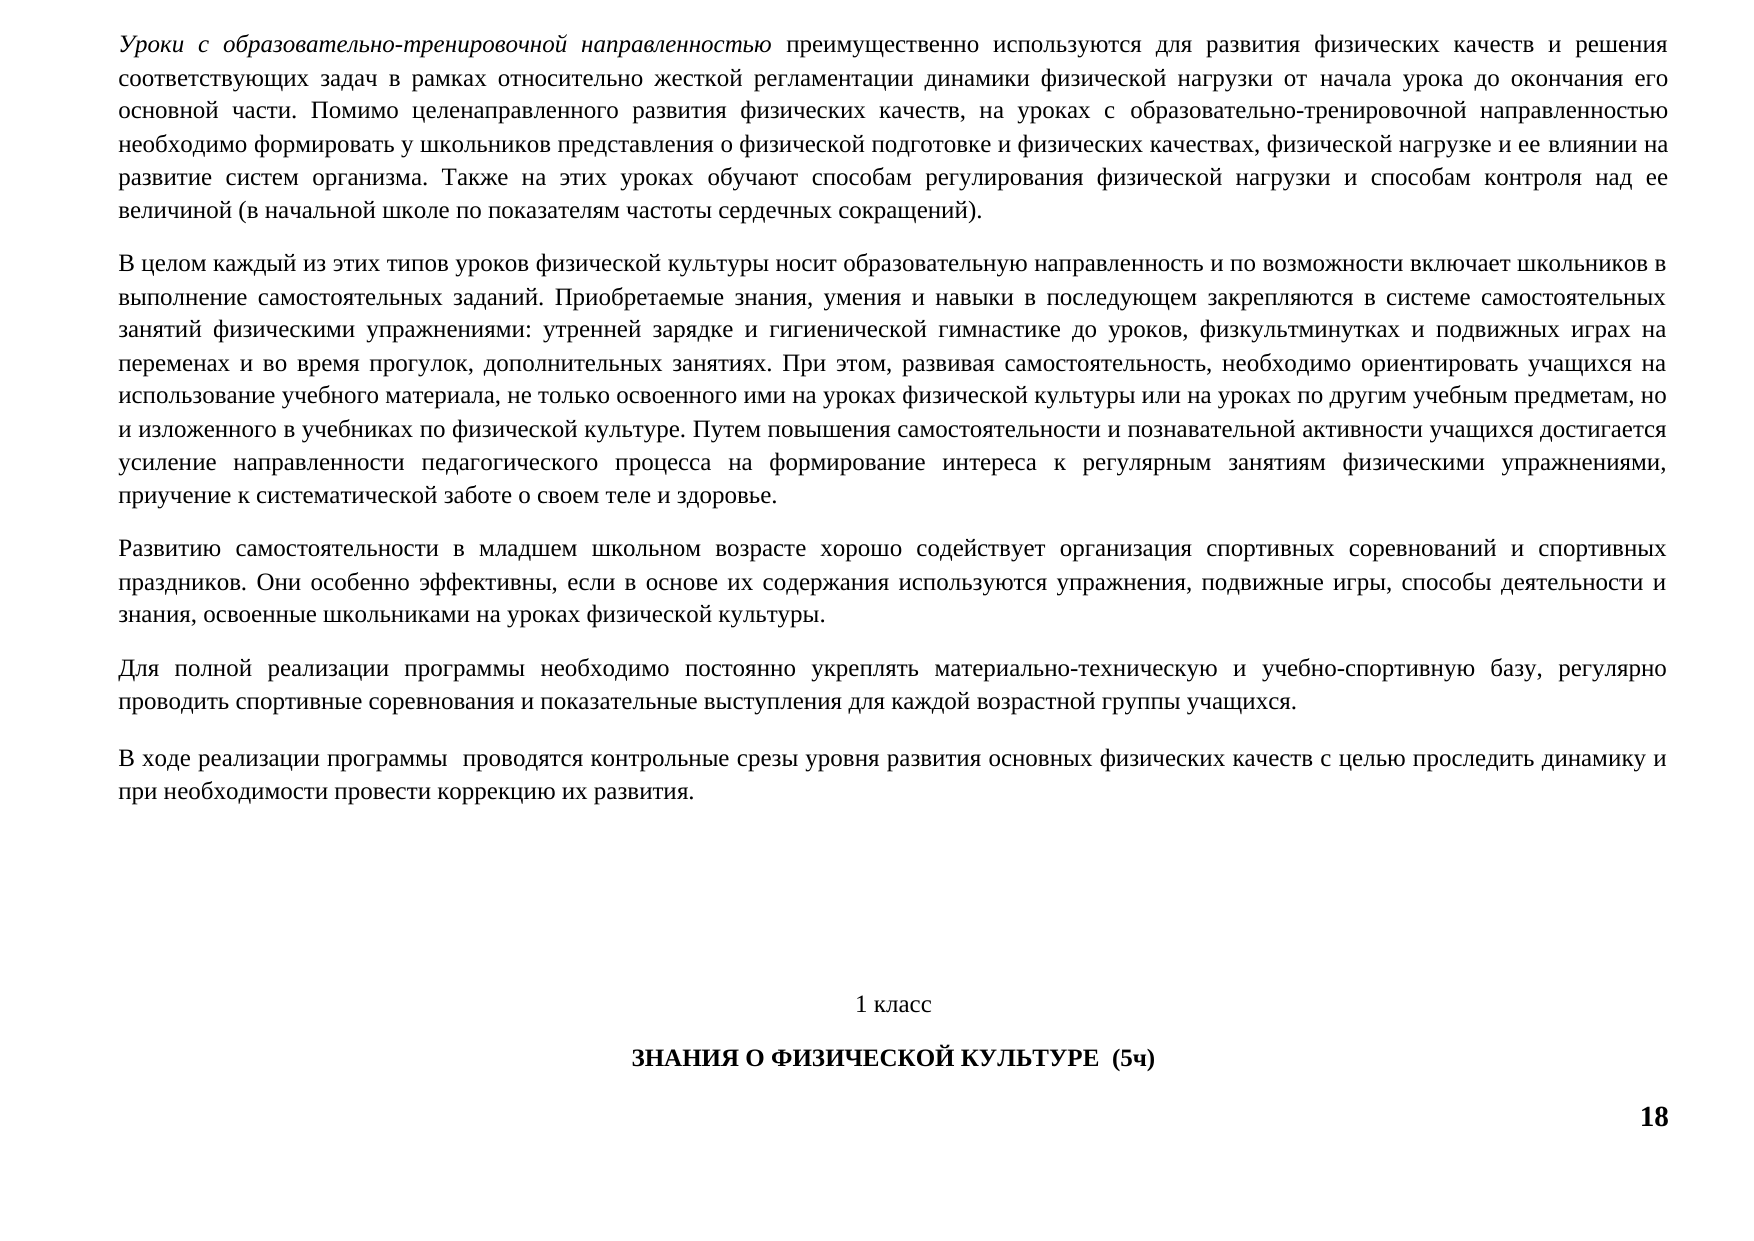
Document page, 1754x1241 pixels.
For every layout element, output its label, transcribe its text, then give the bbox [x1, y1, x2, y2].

text В ходе реализации программы проводятся контрольные срезы уровня развития основных физических качеств с целью проследить динамику и при необходимости провести коррекцию их развития. [118, 740, 1668, 806]
text В целом каждый из этих типов уроков физической культуры носит образовательную направленность и по возможности включает школьников в выполнение самостоятельных заданий. Приобретаемые знания, умения и навыки в последующем закрепляются в системе самостоятельных занятий физическими упражнениями: утренней зарядке и гигиенической гимнастике до уроков, физкультминутках и подвижных играх на переменах и во время прогулок, дополнительных занятиях. При этом, развивая самостоятельность, необходимо ориентировать учащихся на использование учебного материала, не только освоенного ими на уроках физической культуры или на уроках по другим учебным предметам, но и изложенного в учебниках по физической культуре. Путем повышения самостоятельности и познавательной активности учащихся достигается усиление направленности педагогического процесса на формирование интереса к регулярным занятиям физическими упражнениями, приучение к систематической заботе о своем теле и здоровье. [118, 248, 1668, 508]
text 1 класс [118, 989, 1668, 1017]
text Уроки с образовательно-тренировочной направленностью преимущественно используются для развития физических качеств и решения соответствующих задач в рамках относительно жесткой регламентации динамики физической нагрузки от начала урока до окончания его основной части. Помимо целенаправленного развития физических качеств, на уроках с образовательно-тренировочной направленностью необходимо формировать у школьников представления о физической подготовке и физических качествах, физической нагрузке и ее влиянии на развитие систем организма. Также на этих уроках обучают способам регулирования физической нагрузки и способам контроля над ее величиной (в начальной школе по показателям частоты сердечных сокращений). [118, 29, 1668, 223]
text Для полной реализации программы необходимо постоянно укреплять материально-техническую и учебно-спортивную базу, регулярно проводить спортивные соревнования и показательные выступления для каждой возрастной группы учащихся. [118, 653, 1668, 715]
list ЗНАНИЯ О ФИЗИЧЕСКОЙ КУЛЬТУРЕ (5ч) [118, 1043, 1668, 1071]
text Развитию самостоятельности в младшем школьном возрасте хорошо содействует организация спортивных соревнований и спортивных праздников. Они особенно эффективны, если в основе их содержания используются упражнения, подвижные игры, способы деятельности и знания, освоенные школьниками на уроках физической культуры. [118, 533, 1668, 628]
